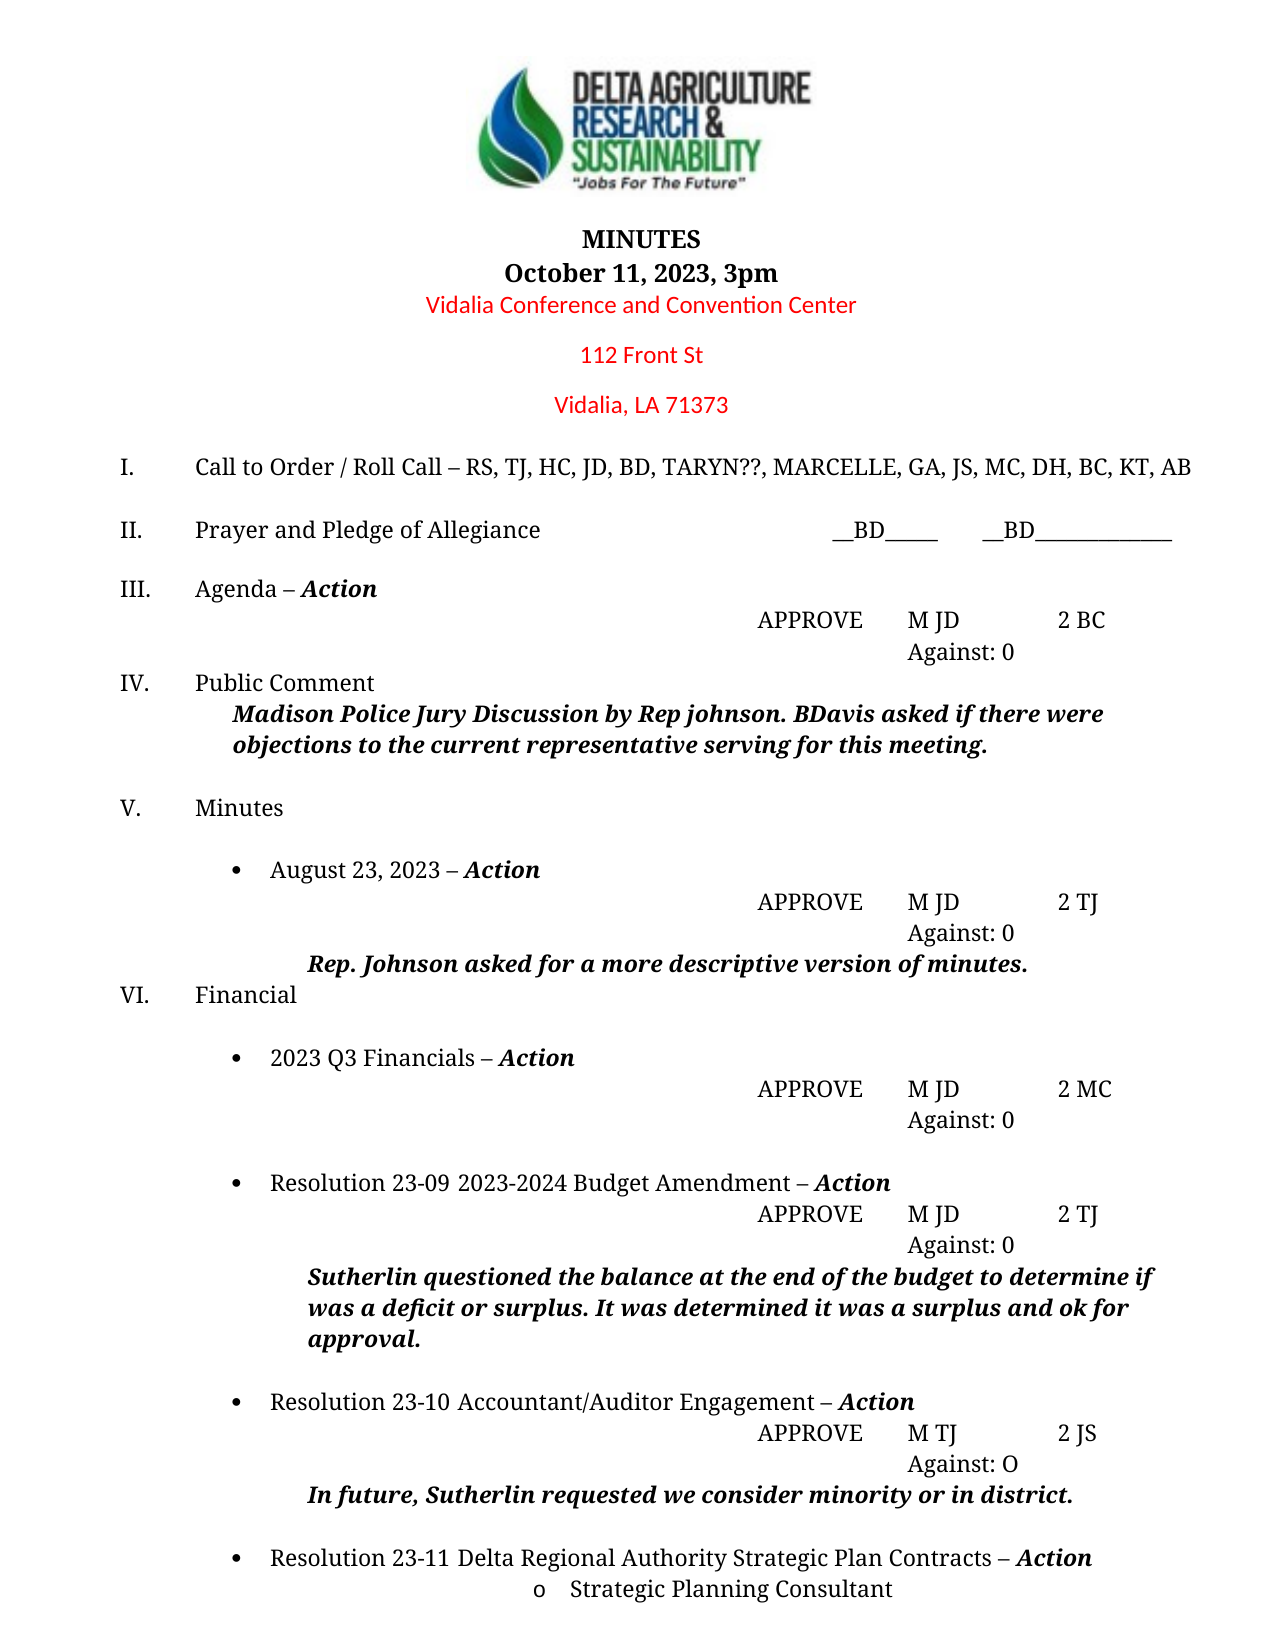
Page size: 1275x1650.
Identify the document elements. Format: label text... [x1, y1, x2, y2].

list Resolution 23-10 Accountant/Auditor Engagement – Action [232, 1385, 1200, 1417]
list APPROVE M JD 2 TJ [720, 1198, 1200, 1229]
list Madison Police Jury Discussion by Rep johnson. BDavis asked if there were objections to the current representative serving for this meeting. [232, 698, 1200, 760]
list Against: 0 [270, 1229, 1200, 1260]
text October 11, 2023, 3pm [82, 256, 1200, 290]
text Vidalia, LA 71373 [82, 389, 1200, 419]
text Sutherlin questioned the balance at the end of the budget to determine if was a deficit or surplus. It was determined it was a surplus and ok for approval. [307, 1260, 1200, 1354]
text 112 Front St [82, 339, 1200, 370]
list Call to Order / Roll Call – RS, TJ, HC, JD, BD, TARYN??, MARCELLE, GA, JS, MC, DH, BC, KT, AB [120, 451, 1200, 482]
text MINUTES [82, 222, 1200, 256]
list Public Comment [120, 667, 1200, 698]
list Against: 0 [195, 635, 1200, 667]
list Resolution 23-09 2023-2024 Budget Amendment – Action [232, 1167, 1200, 1198]
picture [465, 56, 817, 197]
list Strategic Planning Consultant [532, 1573, 1200, 1604]
list Resolution 23-11 Delta Regional Authority Strategic Plan Contracts – Action [232, 1542, 1200, 1573]
list August 23, 2023 – Action [232, 854, 1200, 885]
text Rep. Johnson asked for a more descriptive version of minutes. [232, 948, 1200, 979]
text Vidalia Conference and Convention Center [82, 290, 1200, 320]
list Against: O [270, 1448, 1200, 1479]
text In future, Sutherlin requested we consider minority or in district. [270, 1479, 1200, 1510]
list APPROVE M JD 2 BC [720, 604, 1200, 635]
list 2023 Q3 Financials – Action [232, 1042, 1200, 1073]
list Agenda – Action [120, 573, 1200, 604]
list Financial [120, 979, 1200, 1010]
list Against: 0 [270, 1104, 1200, 1135]
list APPROVE M JD 2 TJ [720, 885, 1200, 917]
list Prayer and Pledge of Allegiance __BD_____ __BD_____________ [120, 514, 1200, 545]
list APPROVE M TJ 2 JS [720, 1417, 1200, 1448]
list APPROVE M JD 2 MC [720, 1073, 1200, 1104]
list Against: 0 [270, 917, 1200, 948]
list Minutes [120, 792, 1200, 823]
